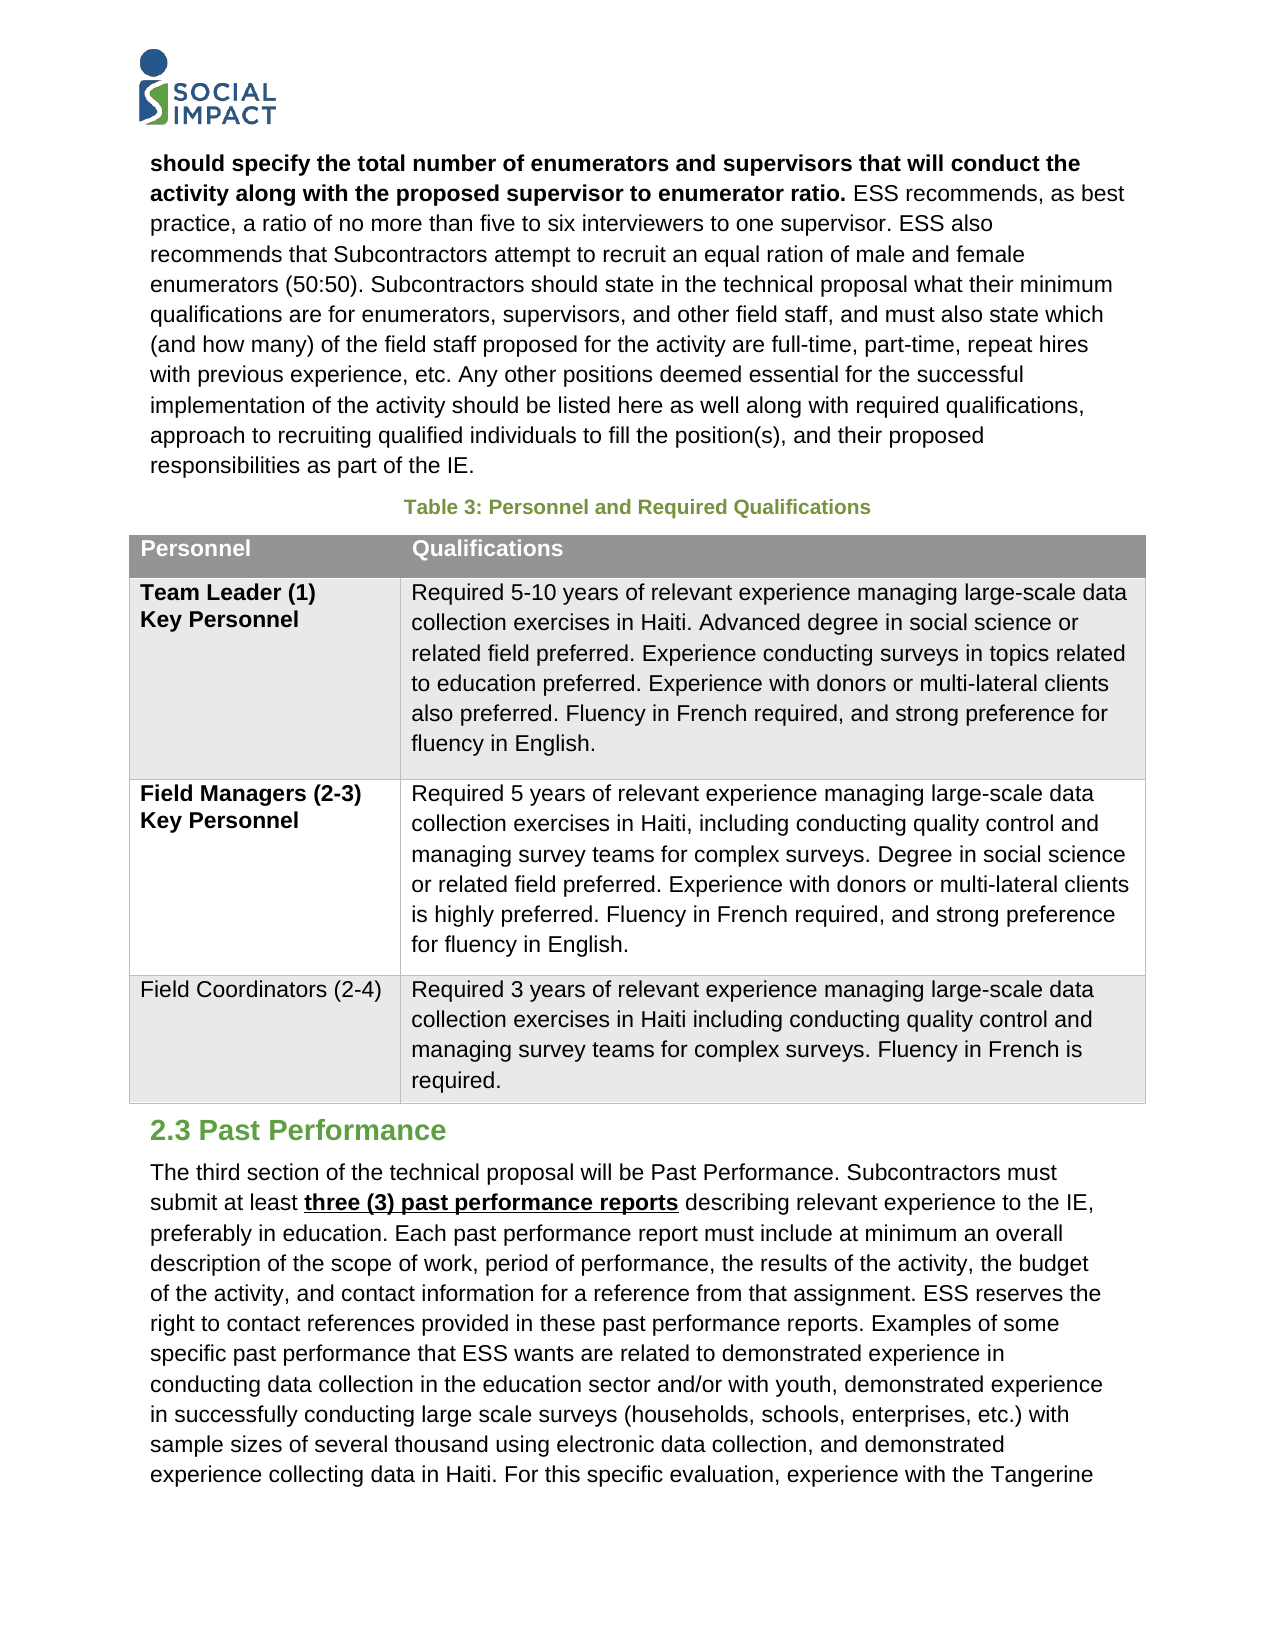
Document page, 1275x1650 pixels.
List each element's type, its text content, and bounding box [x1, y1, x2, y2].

text Table 3: Personnel and Required Qualifications [150, 495, 1125, 519]
table_cell Team Leader (1) Key Personnel [130, 579, 400, 779]
subtitle 2.3 Past Performance [150, 1113, 1125, 1147]
table_header Personnel [129, 535, 401, 578]
table_cell Required 5-10 years of relevant experience managing large-scale data collection exercises in Haiti. Advanced degree in social science or related field preferred. Experience conducting surveys in topics related to education preferred. Experience with donors or multi-lateral clients also preferred. Fluency in French required, and strong preference for fluency in English. [401, 579, 1145, 779]
table_cell Required 3 years of relevant experience managing large-scale data collection exercises in Haiti including conducting quality control and managing survey teams for complex surveys. Fluency in French is required. [401, 976, 1145, 1102]
table_header Qualifications [401, 535, 1146, 578]
table_cell Field Managers (2-3) Key Personnel [130, 780, 400, 975]
table_cell Required 5 years of relevant experience managing large-scale data collection exercises in Haiti, including conducting quality control and managing survey teams for complex surveys. Degree in social science or related field preferred. Experience with donors or multi-lateral clients is highly preferred. Fluency in French required, and strong preference for fluency in English. [401, 780, 1145, 975]
picture [134, 43, 282, 147]
table_cell Field Coordinators (2-4) [130, 976, 400, 1102]
